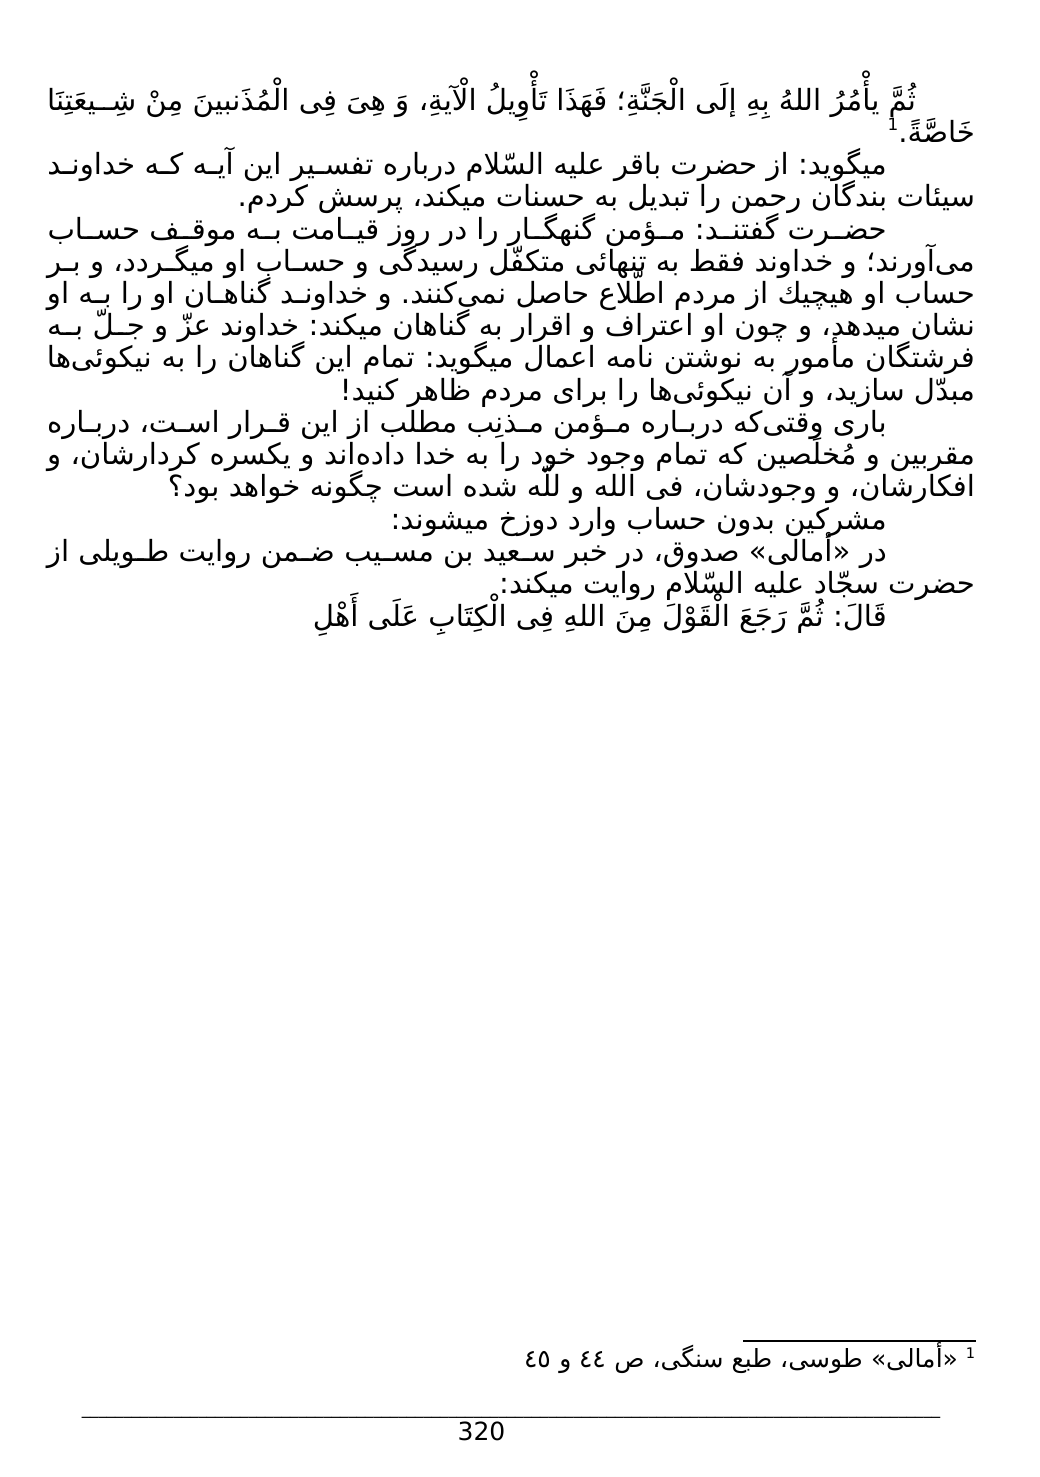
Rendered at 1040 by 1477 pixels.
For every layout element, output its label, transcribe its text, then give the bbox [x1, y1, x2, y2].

text مشركین بدون حساب وارد دوزخ میشوند: [47, 504, 975, 536]
text در «أمالى» صدوق، در خبر سعید بن مسیب ضمن روایت طویلى از حضرت سجّاد علیه السّلام روایت میكند: [47, 536, 975, 600]
text قَالَ: ثُمَّ رَجَعَ الْقَوْلَ مِنَ اللهِ فِى الْكِتَابِ عَلَى أَهْلِ‌ [47, 600, 975, 633]
text حضرت گفتند: مؤمن گنهگار را در روز قیامت به موقف حساب مى‌آورند؛ و خداوند فقط به تنهائى متكفّل رسیدگى و حساب او میگردد، و بر حساب او هیچیك از مردم اطّلاع حاصل نمى‌كنند. و خداوند گناهان او را به او نشان میدهد، و چون او اعتراف و اقرار به گناهان میكند: خداوند عزّ و جلّ به فرشتگان مأمور به نوشتن نامه اعمال میگوید: تمام این گناهان را به نیكوئى‌ها مبدّل سازید، و آن نیكوئى‌ها را براى مردم ظاهر كنید! [47, 213, 975, 407]
text بارى وقتى‌كه درباره مؤمن مذنِب مطلب از این قرار است، درباره مقربین و مُخلَصین كه تمام وجود خود را به خدا داده‌اند و یكسره كردارشان، و افكارشان، و وجودشان، فى الله و للّه شده است چگونه خواهد بود؟ [47, 407, 975, 504]
text ثُمَّ یأْمُرُ اللهُ بِهِ إلَى الْجَنَّةِ؛ فَهَذَا تَأْوِیلُ الْآیةِ، وَ هِىَ فِى الْمُذَنبینَ مِنْ شِیعَتِنَا خَاصَّةً. [47, 84, 975, 149]
text میگوید: از حضرت باقر علیه السّلام درباره تفسیر این آیه كه خداوند سیئات بندگان رحمن را تبدیل به حسنات میكند، پرسش كردم. [47, 149, 975, 213]
